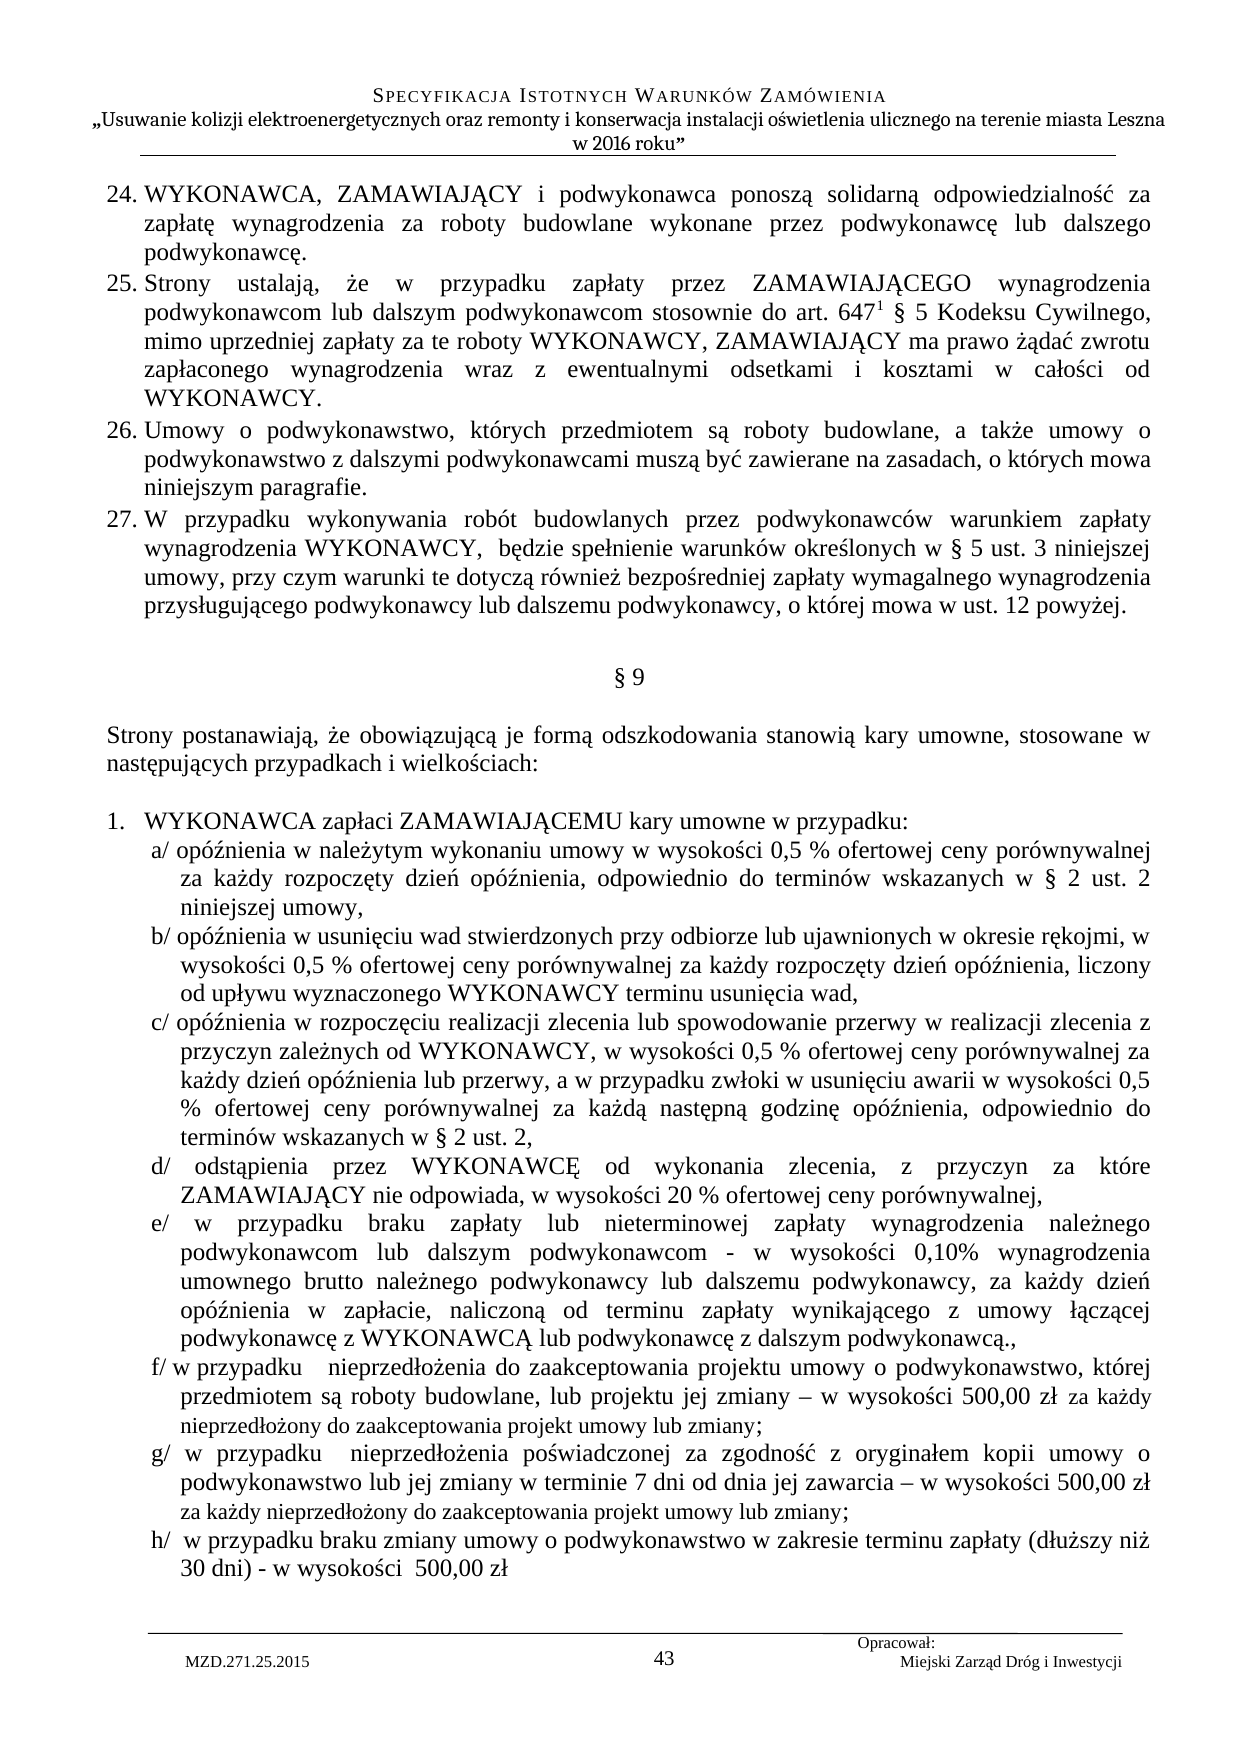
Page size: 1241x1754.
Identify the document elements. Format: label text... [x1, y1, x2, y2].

list WYKONAWCA, ZAMAWIAJĄCY i podwykonawca ponoszą solidarną odpowiedzialność za zapłatę wynagrodzenia za roboty budowlane wykonane przez podwykonawcę lub dalszego podwykonawcę. [106, 179, 1152, 265]
list W przypadku wykonywania robót budowlanych przez podwykonawców warunkiem zapłaty wynagrodzenia WYKONAWCY, będzie spełnienie warunków określonych w § 5 ust. 3 niniejszej umowy, przy czym warunki te dotyczą również bezpośredniej zapłaty wymagalnego wynagrodzenia przysługującego podwykonawcy lub dalszemu podwykonawcy, o której mowa w ust. 12 powyżej. [106, 504, 1152, 619]
text e/ w przypadku braku zapłaty lub nieterminowej zapłaty wynagrodzenia należnego podwykonawcom lub dalszym podwykonawcom - w wysokości 0,10% wynagrodzenia umownego brutto należnego podwykonawcy lub dalszemu podwykonawcy, za każdy dzień opóźnienia w zapłacie, naliczoną od terminu zapłaty wynikającego z umowy łączącej podwykonawcę z WYKONAWCĄ lub podwykonawcę z dalszym podwykonawcą., [151, 1208, 1152, 1352]
text g/ w przypadku nieprzedłożenia poświadczonej za zgodność z oryginałem kopii umowy o podwykonawstwo lub jej zmiany w terminie 7 dni od dnia jej zawarcia – w wysokości 500,00 zł za każdy nieprzedłożony do zaakceptowania projekt umowy lub zmiany; [151, 1438, 1152, 1525]
text § 9 [106, 662, 1152, 691]
text Strony postanawiają, że obowiązującą je formą odszkodowania stanowią kary umowne, stosowane w następujących przypadkach i wielkościach: [106, 720, 1152, 777]
text b/ opóźnienia w usunięciu wad stwierdzonych przy odbiorze lub ujawnionych w okresie rękojmi, w wysokości 0,5 % ofertowej ceny porównywalnej za każdy rozpoczęty dzień opóźnienia, liczony od upływu wyznaczonego WYKONAWCY terminu usunięcia wad, [151, 921, 1152, 1007]
list Umowy o podwykonawstwo, których przedmiotem są roboty budowlane, a także umowy o podwykonawstwo z dalszymi podwykonawcami muszą być zawierane na zasadach, o których mowa niniejszym paragrafie. [106, 415, 1152, 501]
text h/ w przypadku braku zmiany umowy o podwykonawstwo w zakresie terminu zapłaty (dłuższy niż 30 dni) - w wysokości 500,00 zł [151, 1525, 1152, 1582]
text d/ odstąpienia przez WYKONAWCĘ od wykonania zlecenia, z przyczyn za które ZAMAWIAJĄCY nie odpowiada, w wysokości 20 % ofertowej ceny porównywalnej, [151, 1151, 1152, 1208]
list Strony ustalają, że w przypadku zapłaty przez ZAMAWIAJĄCEGO wynagrodzenia podwykonawcom lub dalszym podwykonawcom stosownie do art. 6471 § 5 Kodeksu Cywilnego, mimo uprzedniej zapłaty za te roboty WYKONAWCY, ZAMAWIAJĄCY ma prawo żądać zwrotu zapłaconego wynagrodzenia wraz z ewentualnymi odsetkami i kosztami w całości od WYKONAWCY. [106, 268, 1152, 412]
text c/ opóźnienia w rozpoczęciu realizacji zlecenia lub spowodowanie przerwy w realizacji zlecenia z przyczyn zależnych od WYKONAWCY, w wysokości 0,5 % ofertowej ceny porównywalnej za każdy dzień opóźnienia lub przerwy, a w przypadku zwłoki w usunięciu awarii w wysokości 0,5 % ofertowej ceny porównywalnej za każdą następną godzinę opóźnienia, odpowiednio do terminów wskazanych w § 2 ust. 2, [151, 1007, 1152, 1151]
list WYKONAWCA zapłaci ZAMAWIAJĄCEMU kary umowne w przypadku: [106, 806, 1152, 835]
text f/ w przypadku nieprzedłożenia do zaakceptowania projektu umowy o podwykonawstwo, której przedmiotem są roboty budowlane, lub projektu jej zmiany – w wysokości 500,00 zł za każdy nieprzedłożony do zaakceptowania projekt umowy lub zmiany; [151, 1352, 1152, 1438]
text a/ opóźnienia w należytym wykonaniu umowy w wysokości 0,5 % ofertowej ceny porównywalnej za każdy rozpoczęty dzień opóźnienia, odpowiednio do terminów wskazanych w § 2 ust. 2 niniejszej umowy, [151, 835, 1152, 921]
